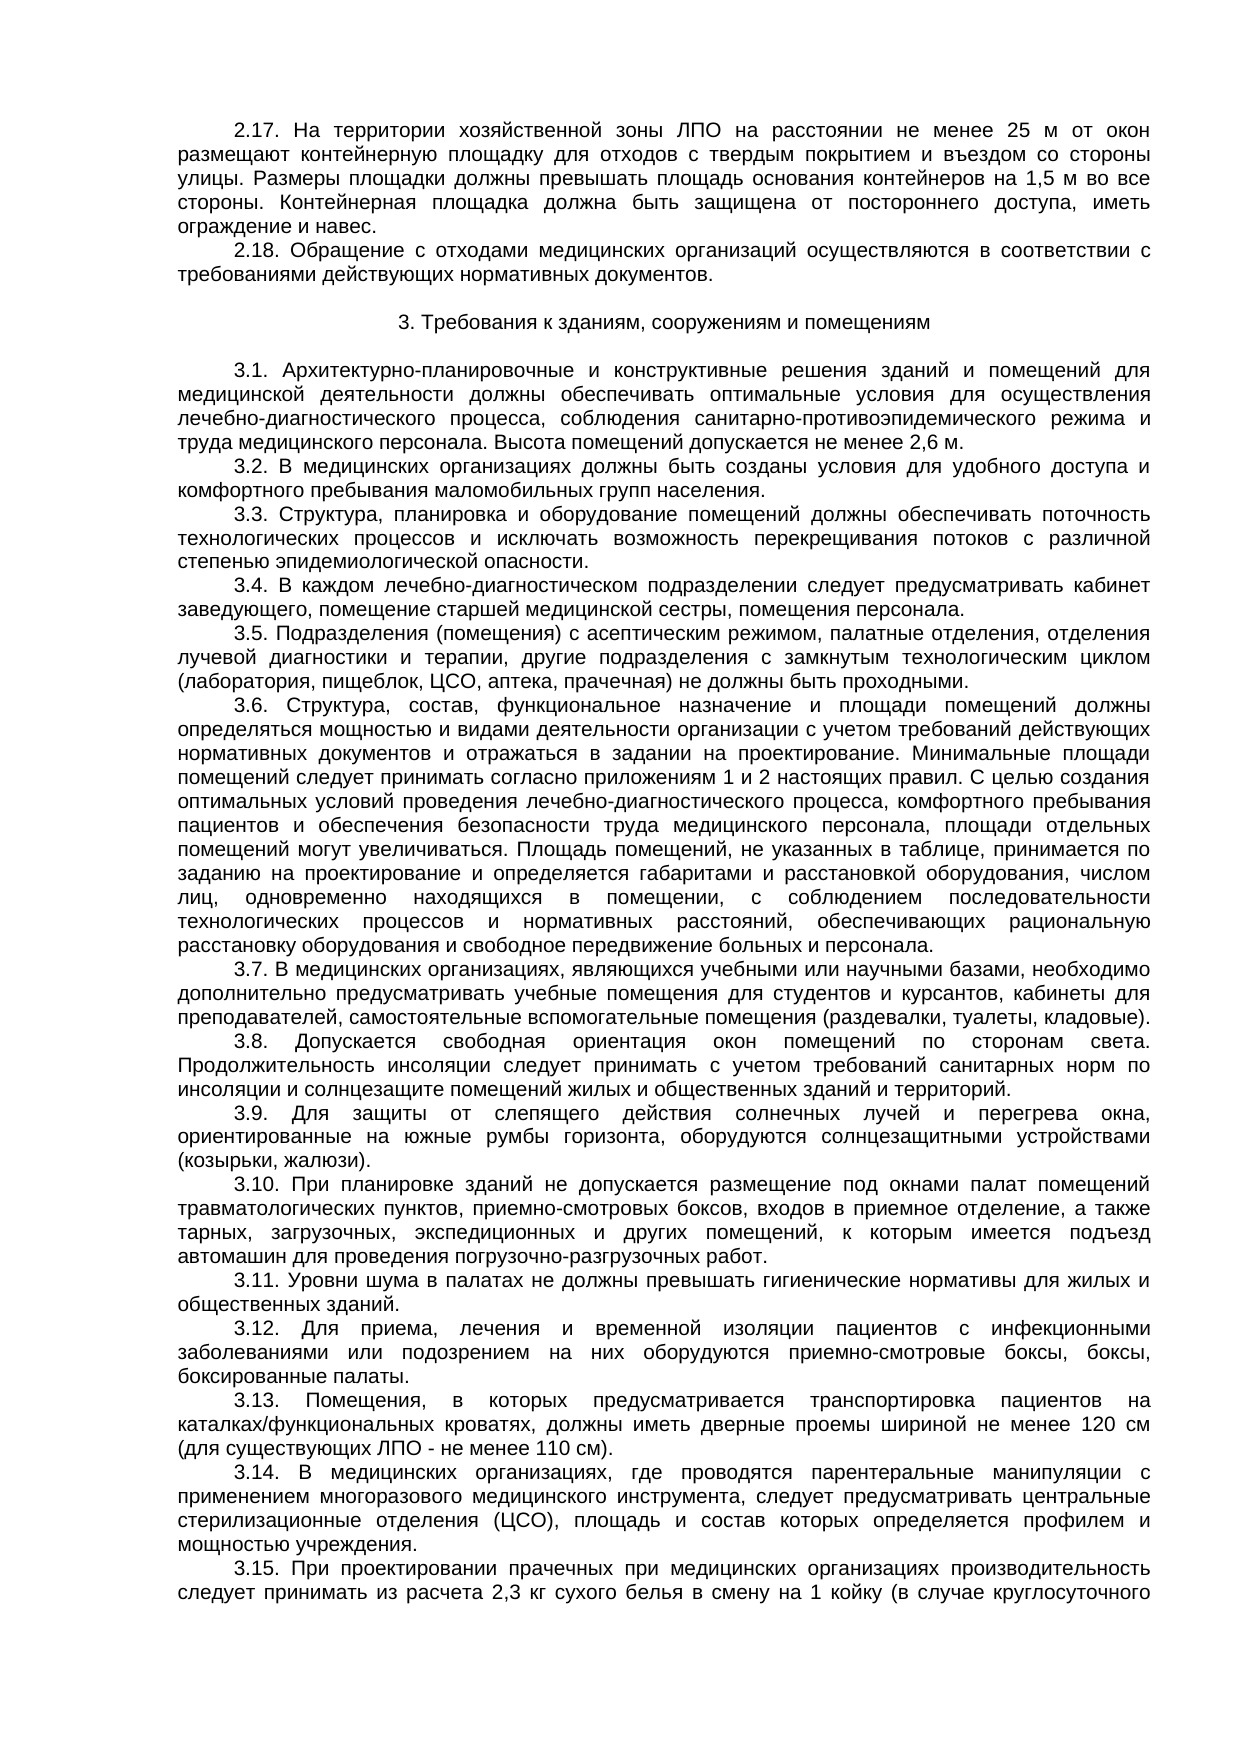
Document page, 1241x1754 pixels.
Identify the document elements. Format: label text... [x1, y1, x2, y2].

text 2.18. Обращение с отходами медицинских организаций осуществляются в соответствии с требованиями действующих нормативных документов. [177, 238, 1152, 286]
text 3.4. В каждом лечебно-диагностическом подразделении следует предусматривать кабинет заведующего, помещение старшей медицинской сестры, помещения персонала. [177, 573, 1152, 621]
text 3.14. В медицинских организациях, где проводятся парентеральные манипуляции с применением многоразового медицинского инструмента, следует предусматривать центральные стерилизационные отделения (ЦСО), площадь и состав которых определяется профилем и мощностью учреждения. [177, 1460, 1152, 1556]
text 3.13. Помещения, в которых предусматривается транспортировка пациентов на каталках/функциональных кроватях, должны иметь дверные проемы шириной не менее (для существующих ЛПО - не менее ). [177, 1388, 1152, 1460]
text 3. Требования к зданиям, сооружениям и помещениям [177, 310, 1152, 334]
text 3.10. При планировке зданий не допускается размещение под окнами палат помещений травматологических пунктов, приемно-смотровых боксов, входов в приемное отделение, а также тарных, загрузочных, экспедиционных и других помещений, к которым имеется подъезд автомашин для проведения погрузочно-разгрузочных работ. [177, 1172, 1152, 1268]
text 3.2. В медицинских организациях должны быть созданы условия для удобного доступа и комфортного пребывания маломобильных групп населения. [177, 453, 1152, 501]
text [177, 1556, 1152, 1603]
text 3.6. Структура, состав, функциональное назначение и площади помещений должны определяться мощностью и видами деятельности организации с учетом требований действующих нормативных документов и отражаться в задании на проектирование. Минимальные площади помещений следует принимать согласно приложениям 1 и 2 настоящих правил. С целью создания оптимальных условий проведения лечебно-диагностического процесса, комфортного пребывания пациентов и обеспечения безопасности труда медицинского персонала, площади отдельных помещений могут увеличиваться. Площадь помещений, не указанных в таблице, принимается по заданию на проектирование и определяется габаритами и расстановкой оборудования, числом лиц, одновременно находящихся в помещении, с соблюдением последовательности технологических процессов и нормативных расстояний, обеспечивающих рациональную расстановку оборудования и свободное передвижение больных и персонала. [177, 693, 1152, 957]
text 3.8. Допускается свободная ориентация окон помещений по сторонам света. Продолжительность инсоляции следует принимать с учетом требований санитарных норм по инсоляции и солнцезащите помещений жилых и общественных зданий и территорий. [177, 1028, 1152, 1100]
text 3.12. Для приема, лечения и временной изоляции пациентов с инфекционными заболеваниями или подозрением на них оборудуются приемно-смотровые боксы, боксы, боксированные палаты. [177, 1316, 1152, 1388]
text 3.7. В медицинских организациях, являющихся учебными или научными базами, необходимо дополнительно предусматривать учебные помещения для студентов и курсантов, кабинеты для преподавателей, самостоятельные вспомогательные помещения (раздевалки, туалеты, кладовые). [177, 957, 1152, 1028]
text 3.1. Архитектурно-планировочные и конструктивные решения зданий и помещений для медицинской деятельности должны обеспечивать оптимальные условия для осуществления лечебно-диагностического процесса, соблюдения санитарно-противоэпидемического режима и труда медицинского персонала. Высота помещений допускается не менее . [177, 358, 1152, 453]
text 3.3. Структура, планировка и оборудование помещений должны обеспечивать поточность технологических процессов и исключать возможность перекрещивания потоков с различной степенью эпидемиологической опасности. [177, 501, 1152, 573]
text 2.17. На территории хозяйственной зоны ЛПО на расстоянии не менее от окон размещают контейнерную площадку для отходов с твердым покрытием и въездом со стороны улицы. Размеры площадки должны превышать площадь основания контейнеров на во все стороны. Контейнерная площадка должна быть защищена от постороннего доступа, иметь ограждение и навес. [177, 118, 1152, 238]
text 3.9. Для защиты от слепящего действия солнечных лучей и перегрева окна, ориентированные на южные румбы горизонта, оборудуются солнцезащитными устройствами (козырьки, жалюзи). [177, 1100, 1152, 1172]
text 3.5. Подразделения (помещения) с асептическим режимом, палатные отделения, отделения лучевой диагностики и терапии, другие подразделения с замкнутым технологическим циклом (лаборатория, пищеблок, ЦСО, аптека, прачечная) не должны быть проходными. [177, 621, 1152, 693]
text 3.11. Уровни шума в палатах не должны превышать гигиенические нормативы для жилых и общественных зданий. [177, 1268, 1152, 1316]
